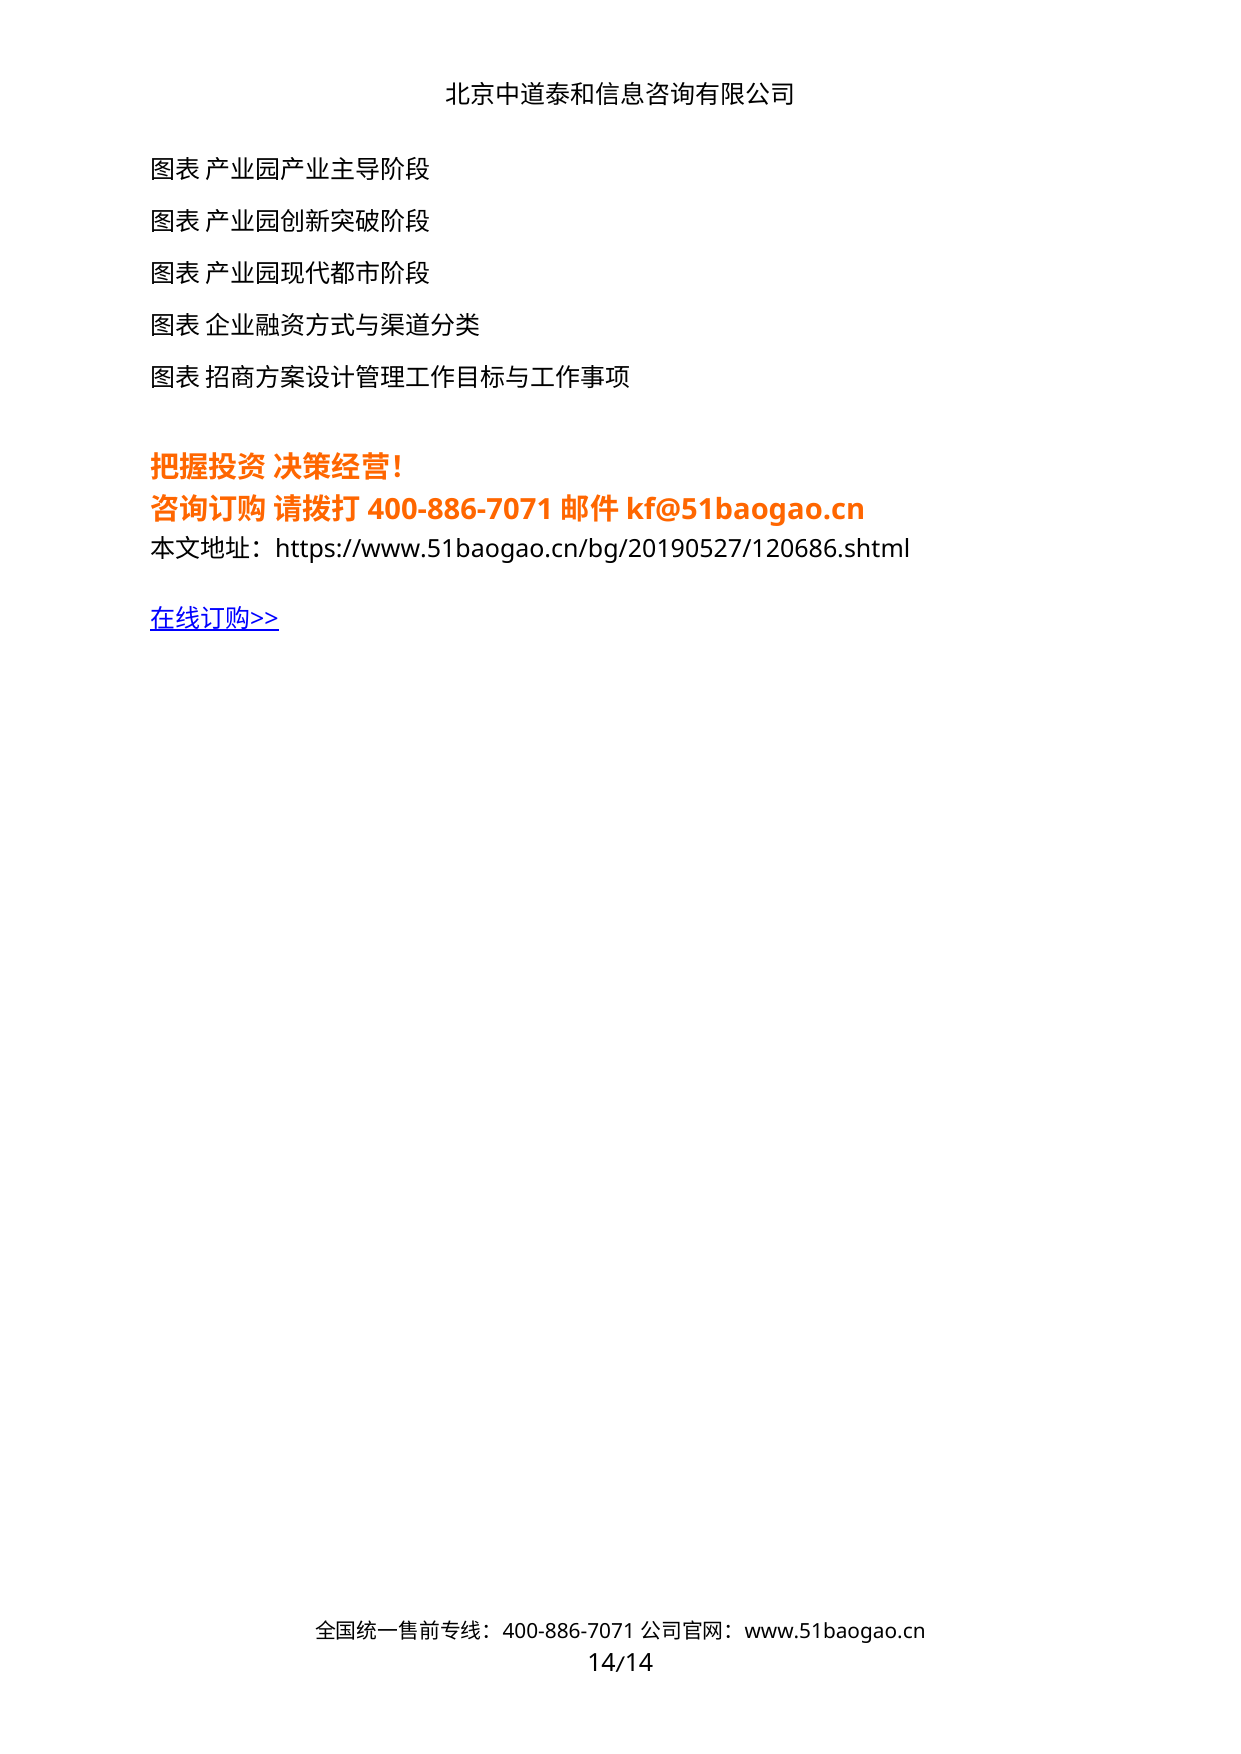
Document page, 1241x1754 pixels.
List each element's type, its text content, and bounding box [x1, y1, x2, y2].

text 图表 产业园现代都市阶段 [150, 254, 1090, 290]
text 图表 产业园创新突破阶段 [150, 202, 1090, 238]
text 把握投资 决策经营！咨询订购 请拨打 400-886-7071 邮件 kf@51baogao.cn本文地址：https://www.51baogao.cn/bg/20190527/120686.shtml [150, 409, 1090, 564]
text 图表 招商方案设计管理工作目标与工作事项 [150, 357, 1090, 394]
text 在线订购>> [150, 564, 1090, 635]
text 图表 产业园产业主导阶段 [150, 150, 1090, 186]
text 图表 企业融资方式与渠道分类 [150, 306, 1090, 342]
